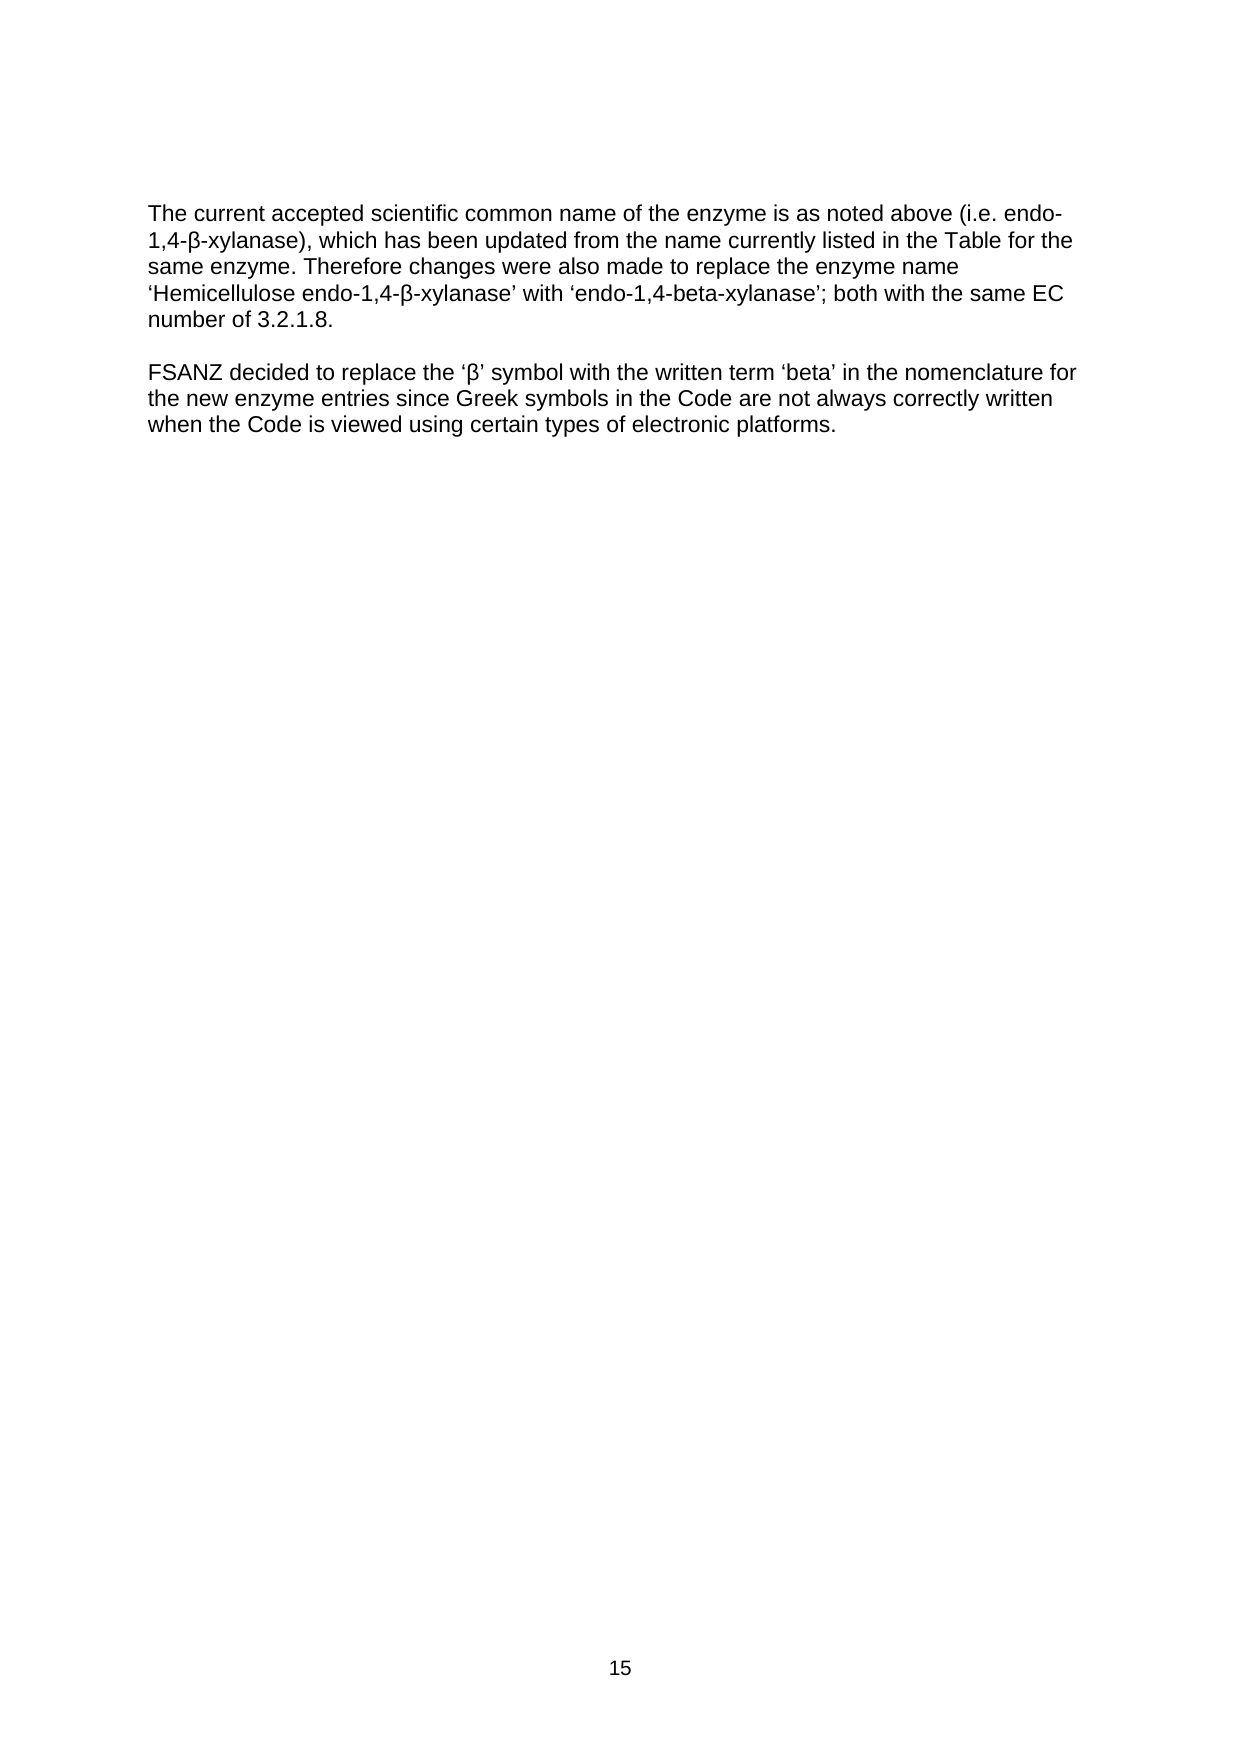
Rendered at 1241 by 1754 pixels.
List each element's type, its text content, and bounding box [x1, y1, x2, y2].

text FSANZ decided to replace the ‘β’ symbol with the written term ‘beta’ in the nomenclature for the new enzyme entries since Greek symbols in the Code are not always correctly written when the Code is viewed using certain types of electronic platforms. [148, 358, 1092, 438]
text The current accepted scientific common name of the enzyme is as noted above (i.e. endo-1,4-β-xylanase), which has been updated from the name currently listed in the Table for the same enzyme. Therefore changes were also made to replace the enzyme name ‘Hemicellulose endo-1,4-β-xylanase’ with ‘endo-1,4-beta-xylanase’; both with the same EC number of 3.2.1.8. [148, 200, 1092, 332]
